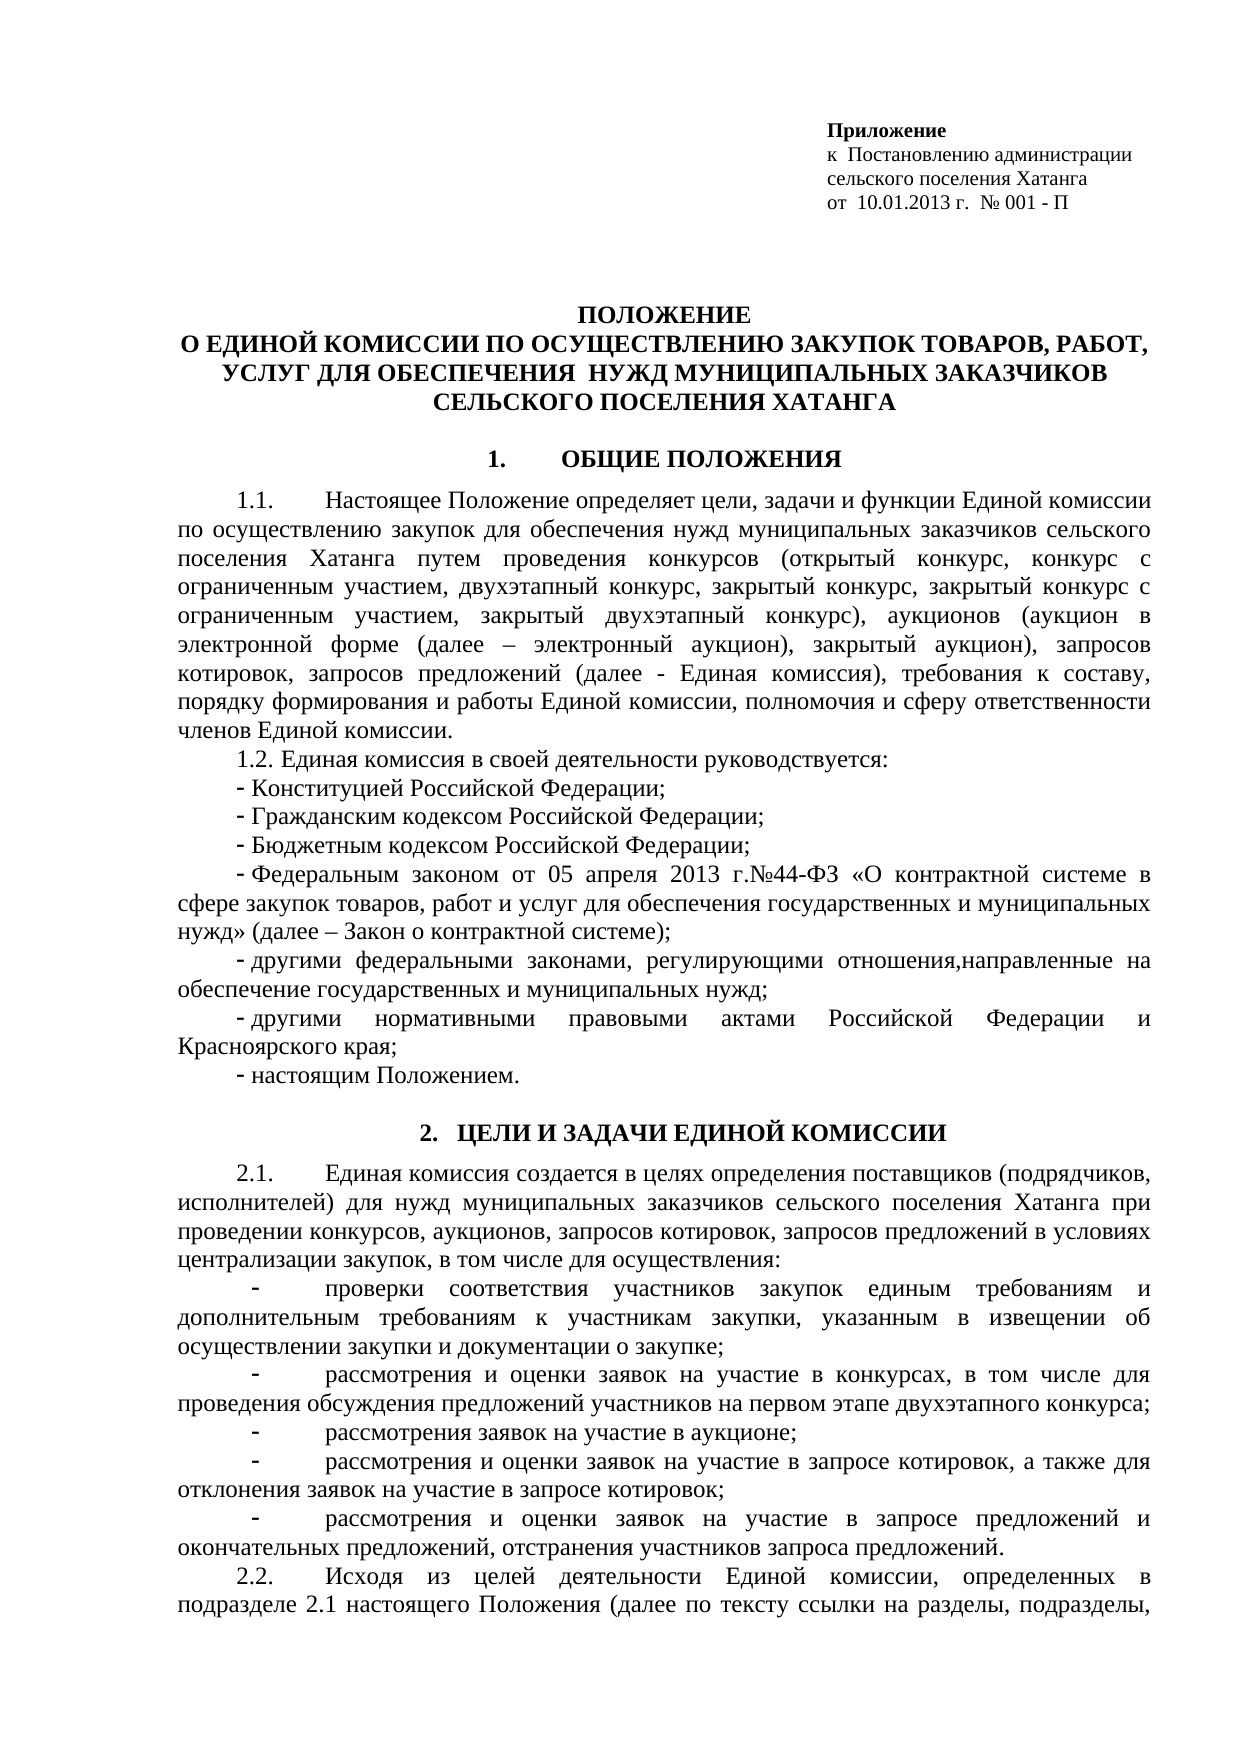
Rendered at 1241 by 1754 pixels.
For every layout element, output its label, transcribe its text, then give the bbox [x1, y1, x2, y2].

list Настоящее Положение определяет цели, задачи и функции Единой комиссии по осуществлению закупок для обеспечения нужд муниципальных заказчиков сельского поселения Хатанга путем проведения конкурсов (открытый конкурс, конкурс с ограниченным участием, двухэтапный конкурс, закрытый конкурс, закрытый конкурс с ограниченным участием, закрытый двухэтапный конкурс), аукционов (аукцион в электронной форме (далее – электронный аукцион), закрытый аукцион), запросов котировок, запросов предложений (далее - Единая комиссия), требования к составу, порядку формирования и работы Единой комиссии, полномочия и сферу ответственности членов Единой комиссии. [177, 485, 1152, 744]
list другими нормативными правовыми актами Российской Федерации и Красноярского края; [177, 1003, 1152, 1060]
list рассмотрения и оценки заявок на участие в запросе котировок, а также для отклонения заявок на участие в запросе котировок; [177, 1446, 1152, 1503]
list ОБЩИЕ ПОЛОЖЕНИЯ [177, 444, 1152, 473]
list рассмотрения и оценки заявок на участие в конкурсах, в том числе для проведения обсуждения предложений участников на первом этапе двухэтапного конкурса; [177, 1359, 1152, 1417]
list Единая комиссия в своей деятельности руководствуется: [177, 744, 1152, 773]
list рассмотрения и оценки заявок на участие в запросе предложений и окончательных предложений, отстранения участников запроса предложений. [177, 1503, 1152, 1561]
text Приложение [177, 118, 1152, 142]
list рассмотрения заявок на участие в аукционе; [177, 1417, 1152, 1446]
list Гражданским кодексом Российской Федерации; [177, 801, 1152, 830]
text к Постановлению администрации [177, 142, 1152, 166]
list проверки соответствия участников закупок единым требованиям и дополнительным требованиям к участникам закупки, указанным в извещении об осуществлении закупки и документации о закупке; [177, 1273, 1152, 1359]
list настоящим Положением. [177, 1060, 1152, 1089]
list ЦЕЛИ И ЗАДАЧИ ЕДИНОЙ КОМИССИИ [215, 1118, 1152, 1146]
list Единая комиссия создается в целях определения поставщиков (подрядчиков, исполнителей) для нужд муниципальных заказчиков сельского поселения Хатанга при проведении конкурсов, аукционов, запросов котировок, запросов предложений в условиях централизации закупок, в том числе для осуществления: [177, 1158, 1152, 1273]
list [177, 1561, 1152, 1618]
text О ЕДИНОЙ КОМИССИИ ПО ОСУЩЕСТВЛЕНИЮ ЗАКУПОК ТОВАРОВ, РАБОТ, УСЛУГ ДЛЯ ОБЕСПЕЧЕНИЯ НУЖД МУНИЦИПАЛЬНЫХ ЗАКАЗЧИКОВ [177, 329, 1152, 387]
text сельского поселения Хатанга [177, 166, 1152, 190]
text ПОЛОЖЕНИЕ [177, 301, 1152, 329]
text СЕЛЬСКОГО ПОСЕЛЕНИЯ ХАТАНГА [177, 387, 1152, 416]
list другими федеральными законами, регулирующими отношения,направленные на обеспечение государственных и муниципальных нужд; [177, 945, 1152, 1003]
list Конституцией Российской Федерации; [177, 773, 1152, 801]
list Бюджетным кодексом Российской Федерации; [177, 830, 1152, 859]
text от 10.01.2013 г. № 001 - П [177, 190, 1152, 214]
list Федеральным законом от 05 апреля 2013 г.№44-ФЗ «О контрактной системе в сфере закупок товаров, работ и услуг для обеспечения государственных и муниципальных нужд» (далее – Закон о контрактной системе); [177, 859, 1152, 945]
